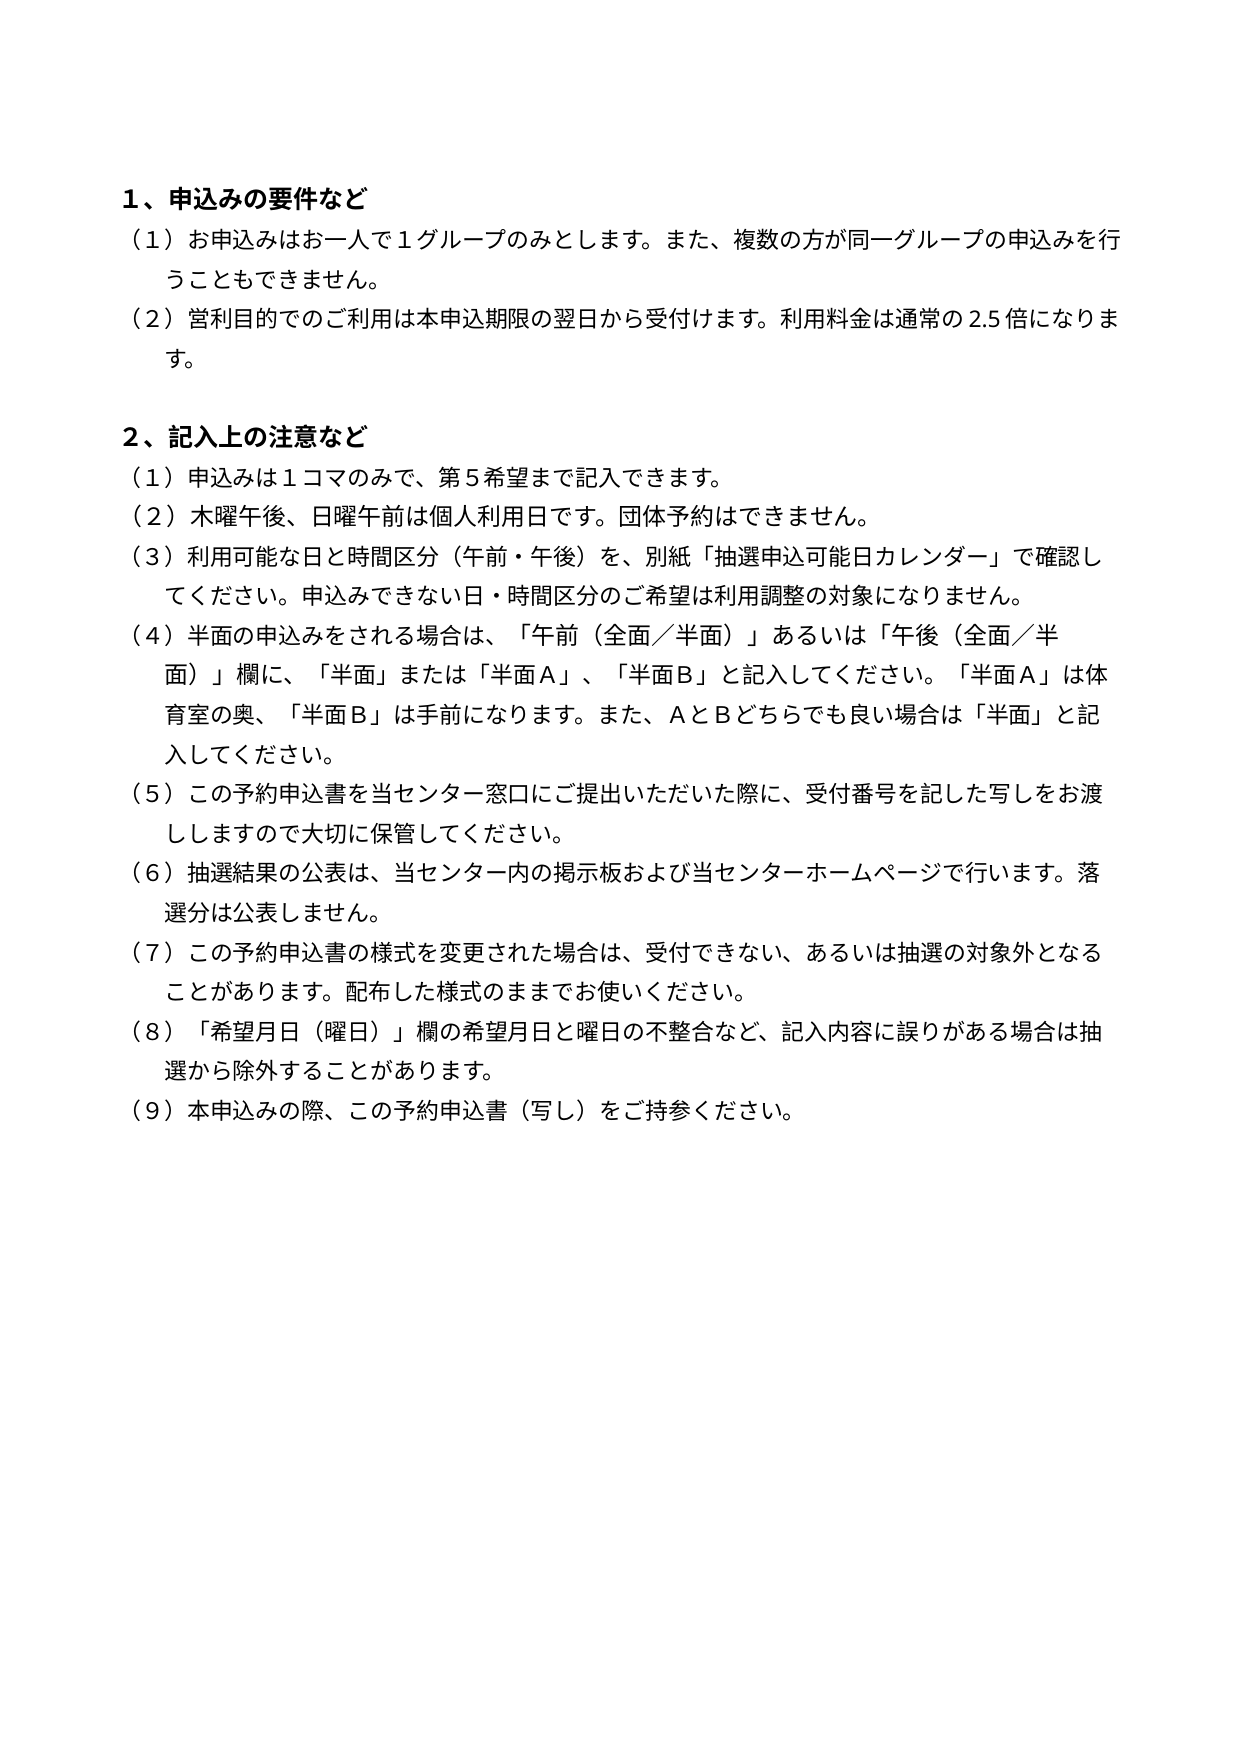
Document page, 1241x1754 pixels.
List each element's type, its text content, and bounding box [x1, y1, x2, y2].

text １、申込みの要件など [118, 177, 1122, 217]
text （６）抽選結果の公表は、当センター内の掲示板および当センターホームページで行います。落選分は公表しません。 [118, 850, 1122, 929]
text （４）半面の申込みをされる場合は、「午前（全面／半面）」あるいは「午後（全面／半面）」欄に、「半面」または「半面Ａ」、「半面Ｂ」と記入してください。「半面Ａ」は体育室の奥、「半面Ｂ」は手前になります。また、ＡとＢどちらでも良い場合は「半面」と記入してください。 [118, 613, 1122, 771]
text （１）申込みは１コマのみで、第５希望まで記入できます。 [118, 454, 1122, 494]
text （７）この予約申込書の様式を変更された場合は、受付できない、あるいは抽選の対象外となることがあります。配布した様式のままでお使いください。 [118, 929, 1122, 1008]
text ２、記入上の注意など [118, 415, 1122, 454]
text （３）利用可能な日と時間区分（午前・午後）を、別紙「抽選申込可能日カレンダー」で確認してください。申込みできない日・時間区分のご希望は利用調整の対象になりません。 [118, 533, 1122, 613]
text （５）この予約申込書を当センター窓口にご提出いただいた際に、受付番号を記した写しをお渡ししますので大切に保管してください。 [118, 771, 1122, 850]
text （２）営利目的でのご利用は本申込期限の翌日から受付けます。利用料金は通常の2.5倍になります。 [118, 296, 1122, 375]
text （１）お申込みはお一人で１グループのみとします。また、複数の方が同一グループの申込みを行うこともできません。 [118, 217, 1122, 296]
text （８）「希望月日（曜日）」欄の希望月日と曜日の不整合など、記入内容に誤りがある場合は抽選から除外することがあります。 [118, 1008, 1122, 1088]
text （９）本申込みの際、この予約申込書（写し）をご持参ください。 [118, 1088, 1122, 1127]
text （２）木曜午後、日曜午前は個人利用日です。団体予約はできません。 [118, 494, 1122, 533]
